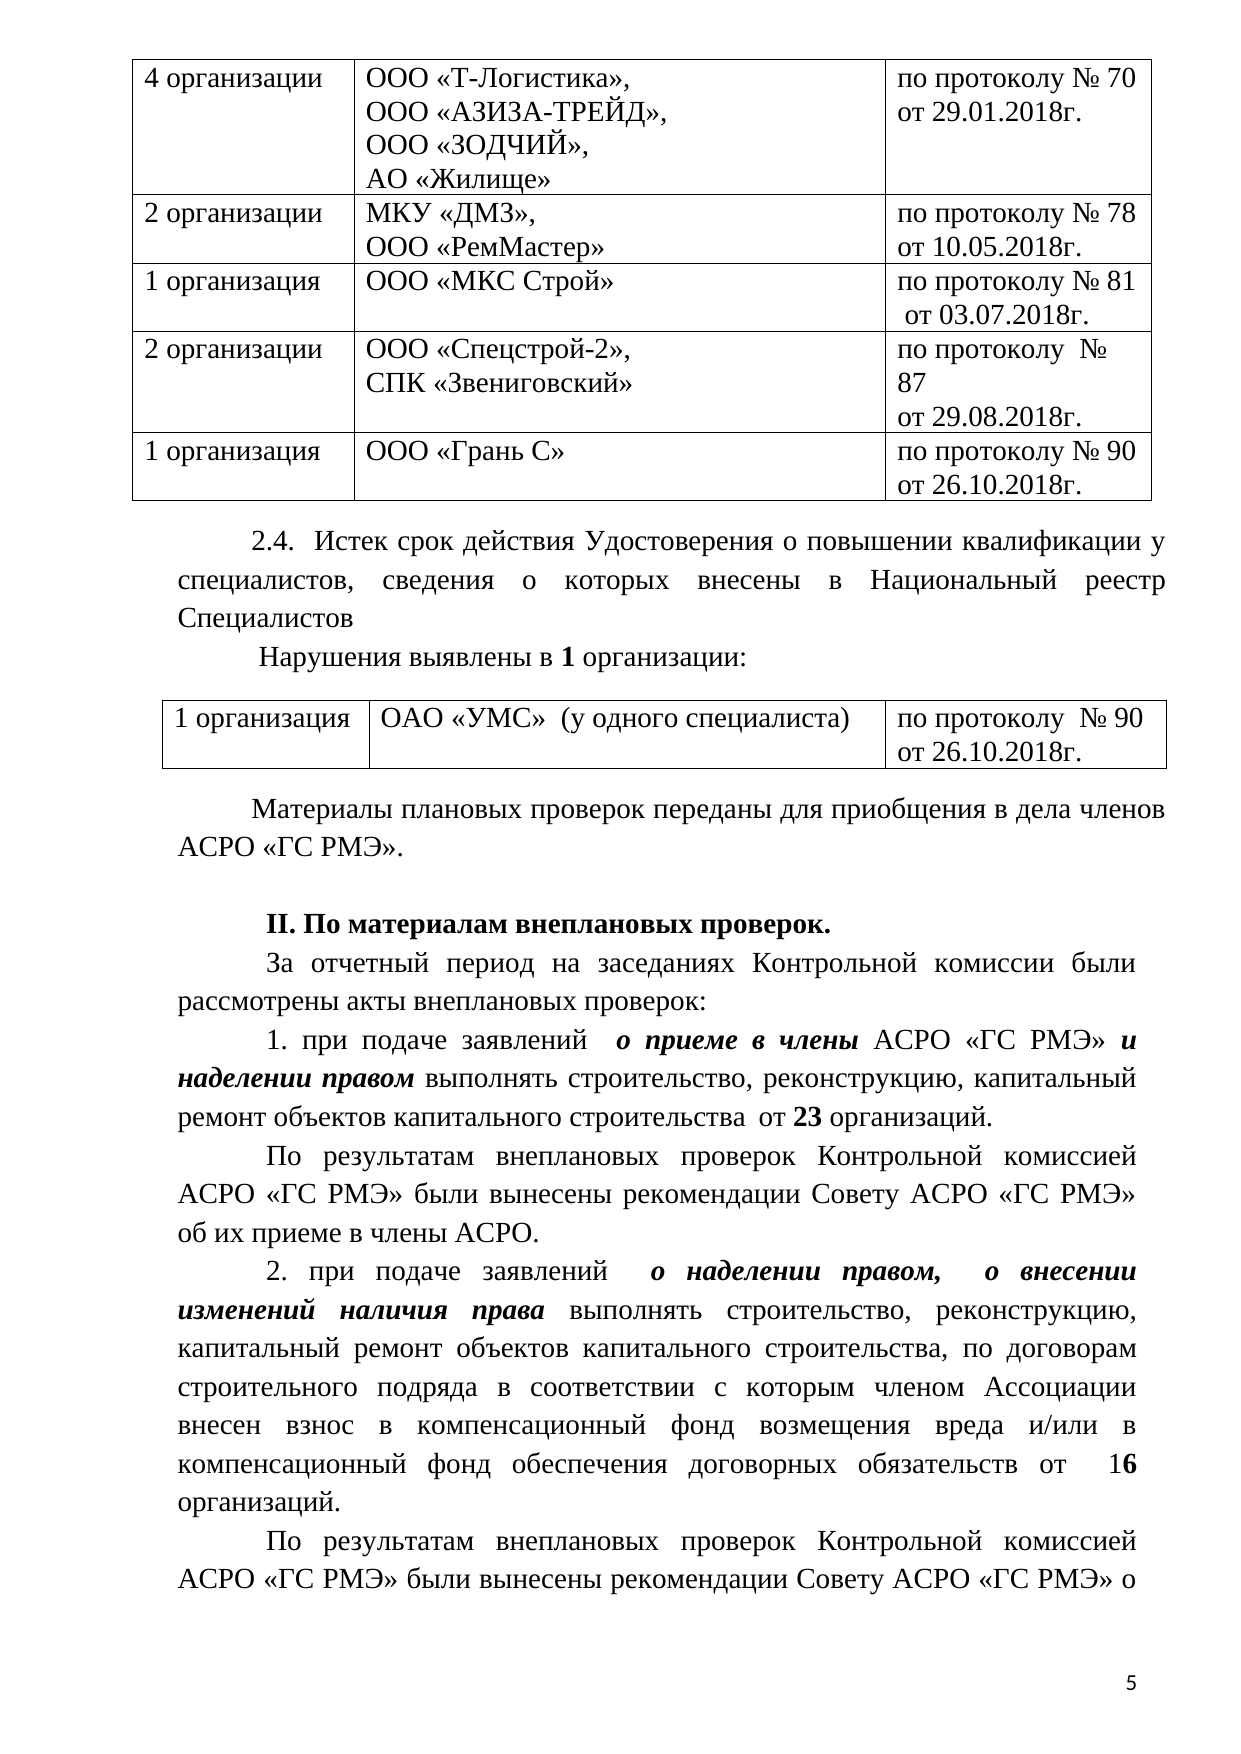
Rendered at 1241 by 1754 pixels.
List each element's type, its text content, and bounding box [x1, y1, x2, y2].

table_header ОАО «УМС» (у одного специалиста) [370, 701, 885, 768]
table_cell ООО «Спецстрой-2», СПК «Звениговский» [355, 332, 885, 432]
table_header 1 организация [163, 701, 369, 768]
table_cell 2 организации [133, 195, 354, 262]
table_cell по протоколу № 78 от 10.05.2018г. [886, 195, 1151, 262]
table_cell МКУ «ДМЗ», ООО «РемМастер» [355, 195, 885, 262]
table_cell по протоколу № 90 от 26.10.2018г. [886, 433, 1151, 500]
text II. По материалам внеплановых проверок. [177, 906, 1137, 940]
text Нарушения выявлены в 1 организации: [177, 639, 1167, 673]
table_header по протоколу № 70 от 29.01.2018г. [886, 60, 1151, 194]
text Материалы плановых проверок переданы для приобщения в дела членов АСРО «ГС РМЭ». [177, 791, 1167, 863]
text За отчетный период на заседаниях Контрольной комиссии были рассмотрены акты внеплановых проверок: [177, 945, 1137, 1017]
table_cell 1 организация [133, 433, 354, 500]
list По результатам внеплановых проверок Контрольной комиссией АСРО «ГС РМЭ» были вынесены рекомендации Совету АСРО «ГС РМЭ» об их приеме в члены АСРО. [177, 1138, 1137, 1248]
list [177, 1523, 1137, 1595]
table_cell ООО «Грань С» [355, 433, 885, 500]
table_cell по протоколу № 87 от 29.08.2018г. [886, 332, 1151, 432]
table_cell 1 организация [133, 264, 354, 331]
table_cell ООО «МКС Строй» [355, 264, 885, 331]
list 2. при подаче заявлений о наделении правом, о внесении изменений наличия права выполнять строительство, реконструкцию, капитальный ремонт объектов капитального строительства, по договорам строительного подряда в соответствии с которым членом Ассоциации внесен взнос в компенсационный фонд возмещения вреда и/или в компенсационный фонд обеспечения договорных обязательств от 16 организаций. [177, 1253, 1137, 1518]
table_header по протоколу № 90 от 26.10.2018г. [886, 701, 1166, 768]
text 1. при подаче заявлений о приеме в члены АСРО «ГС РМЭ» и наделении правом выполнять строительство, реконструкцию, капитальный ремонт объектов капитального строительства от 23 организаций. [177, 1022, 1137, 1133]
table_cell по протоколу № 81 от 03.07.2018г. [886, 264, 1151, 331]
table_cell 2 организации [133, 332, 354, 432]
table_header 4 организации [133, 60, 354, 194]
table_header ООО «Т-Логистика», ООО «АЗИЗА-ТРЕЙД», ООО «ЗОДЧИЙ», АО «Жилище» [355, 60, 885, 194]
text 2.4. Истек срок действия Удостоверения о повышении квалификации у специалистов, сведения о которых внесены в Национальный реестр Специалистов [177, 523, 1167, 634]
